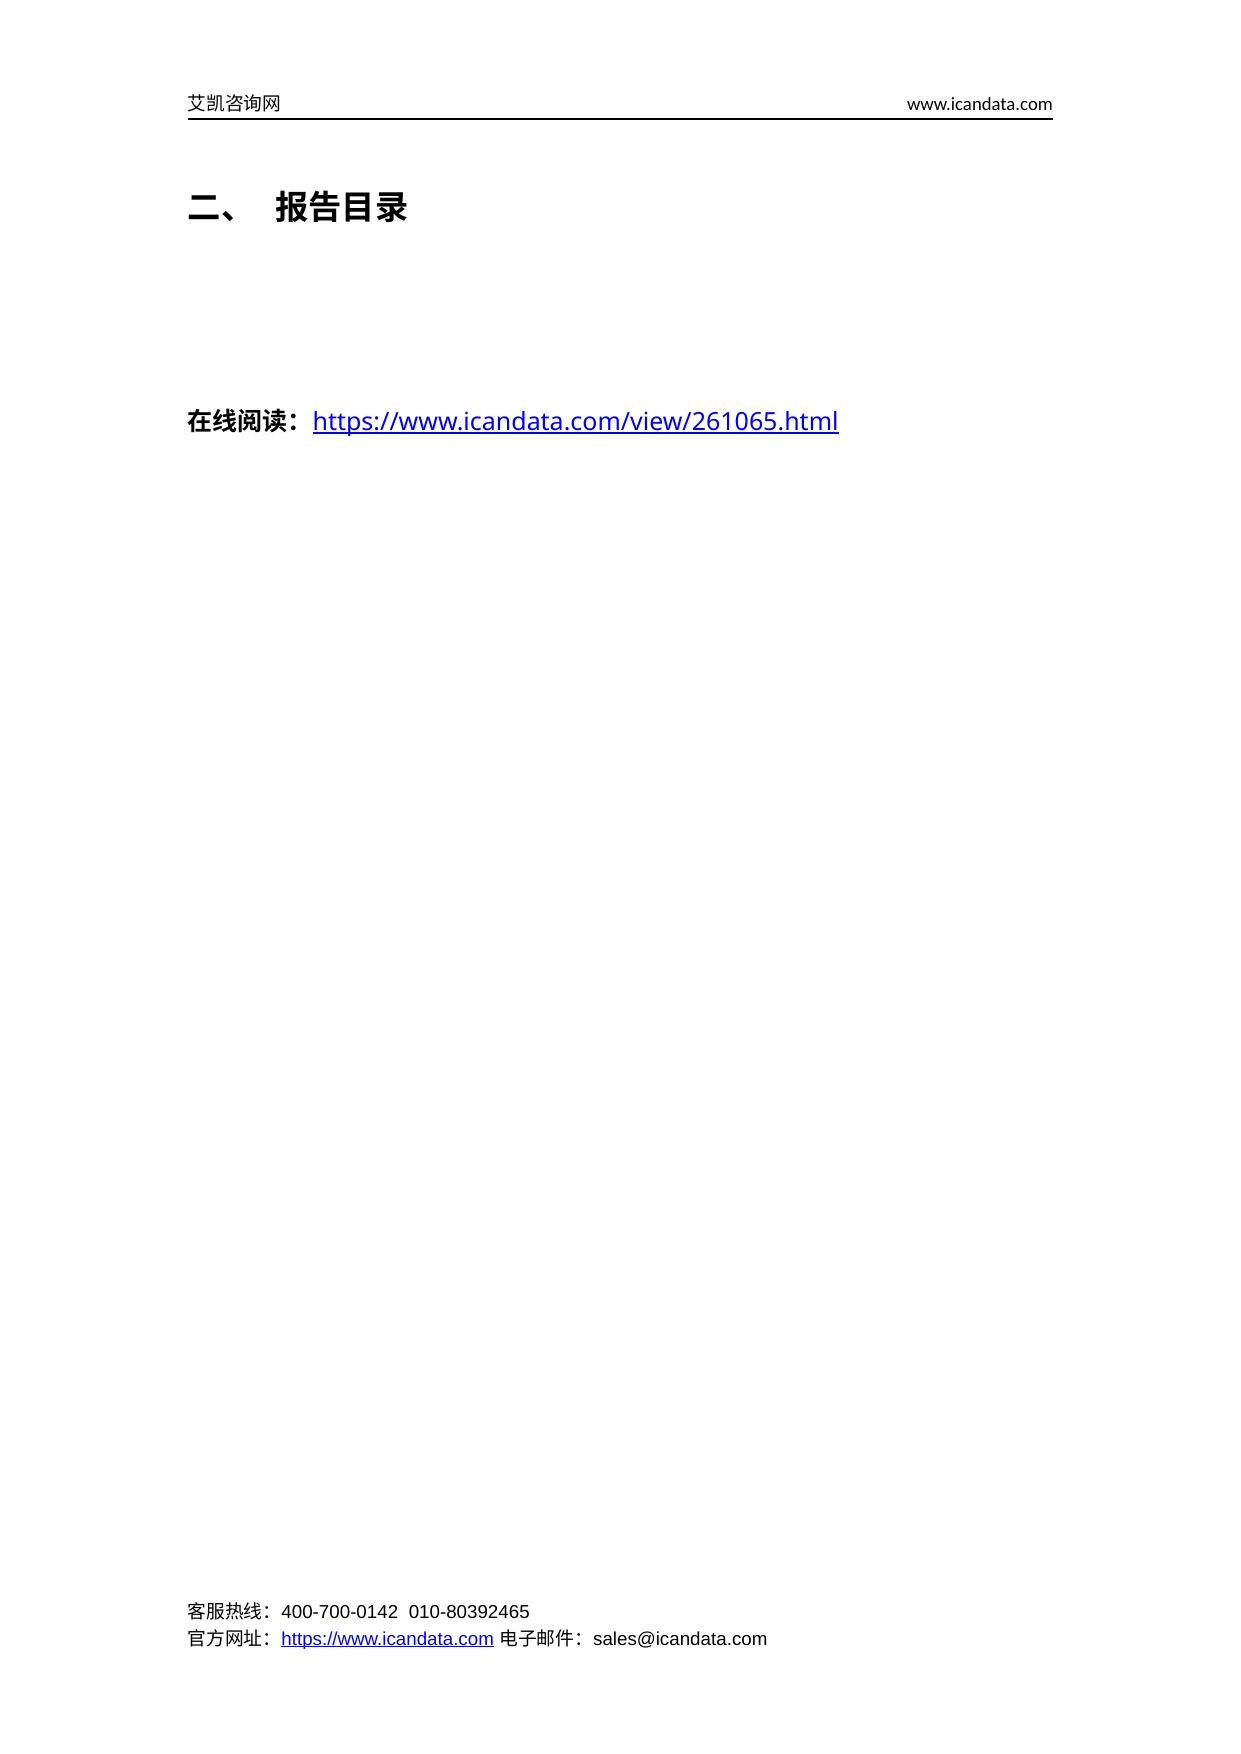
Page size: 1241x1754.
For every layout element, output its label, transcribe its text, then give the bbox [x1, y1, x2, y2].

text 在线阅读：https://www.icandata.com/view/261065.html [187, 387, 1053, 452]
subtitle 报告目录 [187, 172, 1053, 237]
